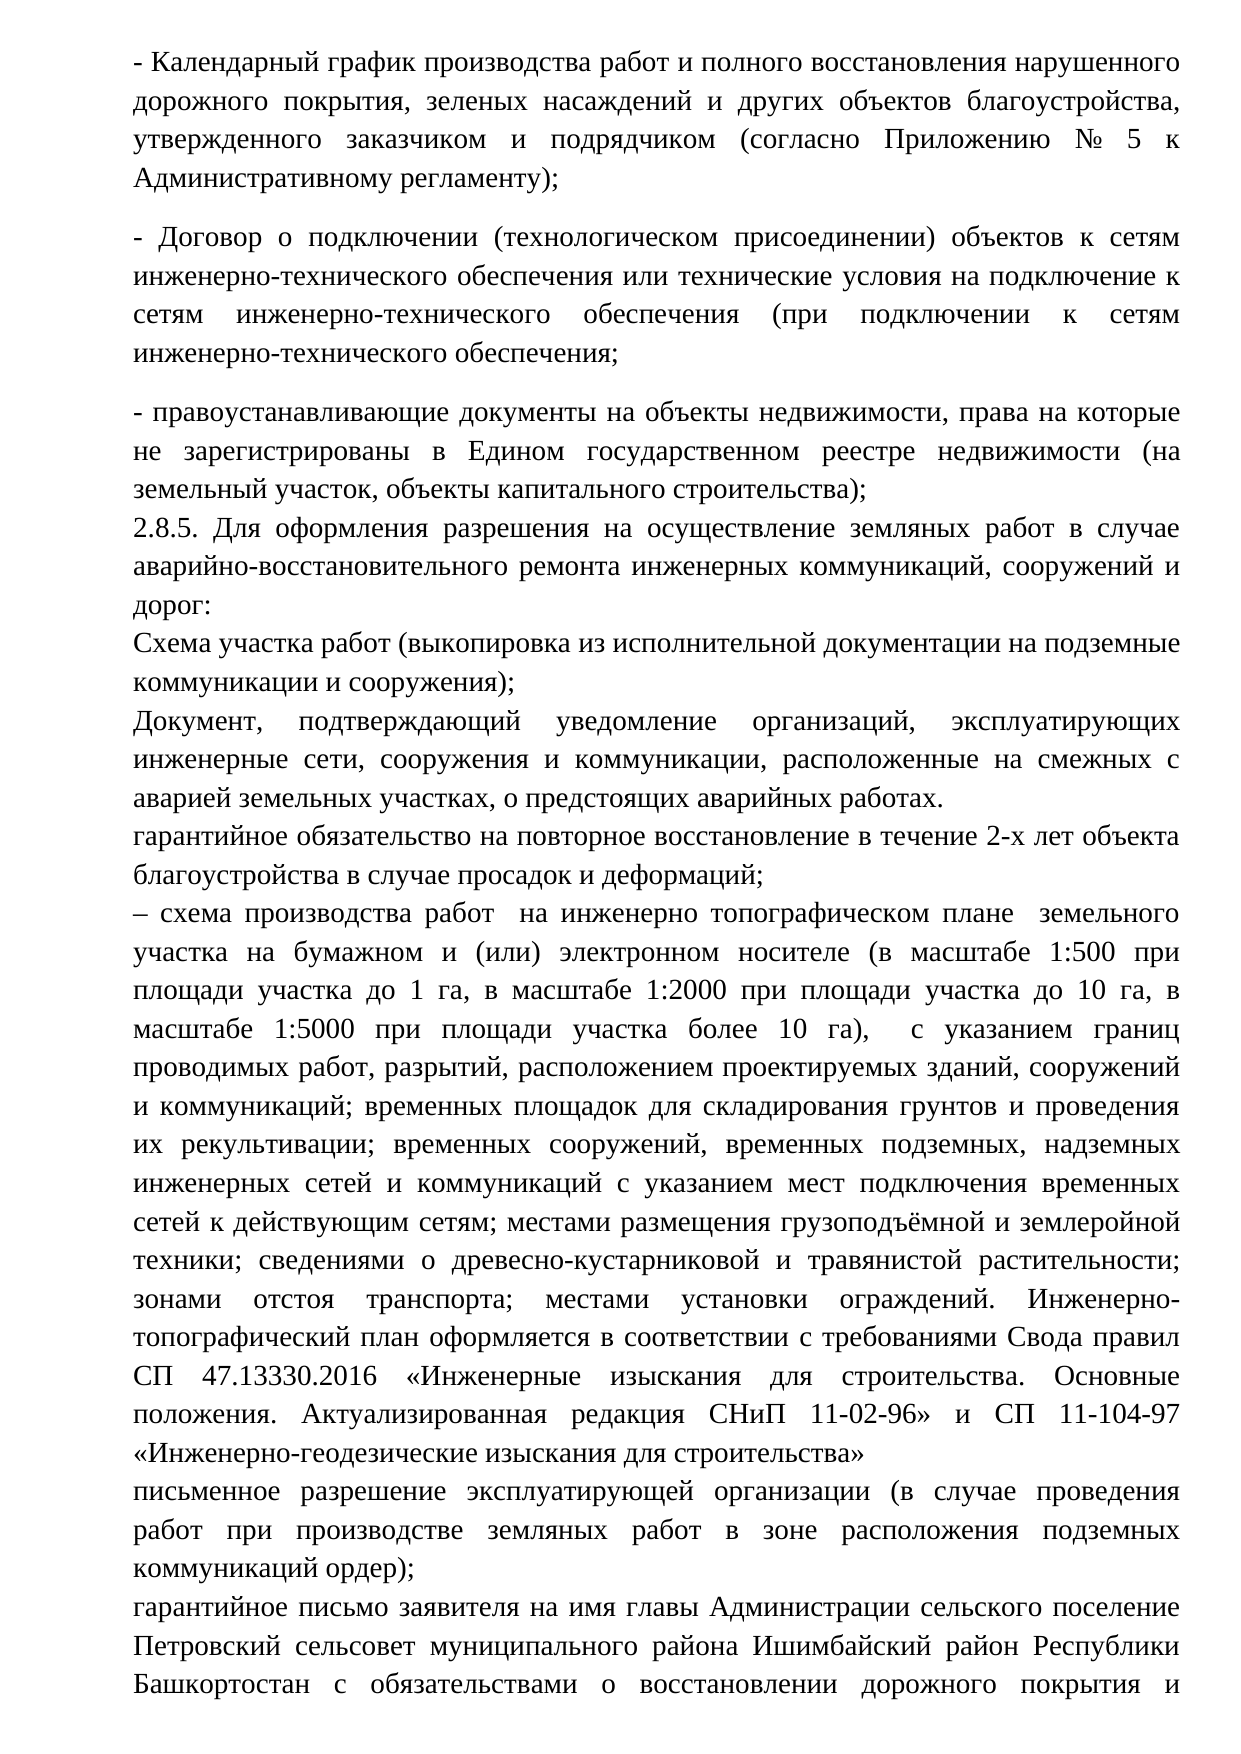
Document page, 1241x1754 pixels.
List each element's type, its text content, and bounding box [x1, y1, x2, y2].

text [133, 1589, 1181, 1700]
text – схема производства работ на инженерно топографическом плане земельного участка на бумажном и (или) электронном носителе (в масштабе 1:500 при площади участка до 1 га, в масштабе 1:2000 при площади участка до 10 га, в масштабе 1:5000 при площади участка более 10 га), с указанием границ проводимых работ, разрытий, расположением проектируемых зданий, сооружений и коммуникаций; временных площадок для складирования грунтов и проведения их рекультивации; временных сооружений, временных подземных, надземных инженерных сетей и коммуникаций с указанием мест подключения временных сетей к действующим сетям; местами размещения грузоподъёмной и землеройной техники; сведениями о древесно-кустарниковой и травянистой растительности; зонами отстоя транспорта; местами установки ограждений. Инженерно-топографический план оформляется в соответствии с требованиями Свода правил СП 47.13330.2016 «Инженерные изыскания для строительства. Основные положения. Актуализированная редакция СНиП 11-02-96» и СП 11-104-97 «Инженерно-геодезические изыскания для строительства» [133, 895, 1181, 1468]
text 2.8.5. Для оформления разрешения на осуществление земляных работ в случае аварийно-восстановительного ремонта инженерных коммуникаций, сооружений и дорог: [133, 510, 1181, 621]
text письменное разрешение эксплуатирующей организации (в случае проведения работ при производстве земляных работ в зоне расположения подземных коммуникаций ордер); [133, 1473, 1181, 1584]
text - Календарный график производства работ и полного восстановления нарушенного дорожного покрытия, зеленых насаждений и других объектов благоустройства, утвержденного заказчиком и подрядчиком (согласно Приложению № 5 к Административному регламенту); [133, 44, 1181, 193]
text гарантийное обязательство на повторное восстановление в течение 2-х лет объекта благоустройства в случае просадок и деформаций; [133, 818, 1181, 890]
text Схема участка работ (выкопировка из исполнительной документации на подземные коммуникации и сооружения); [133, 626, 1181, 698]
text - Договор о подключении (технологическом присоединении) объектов к сетям инженерно-технического обеспечения или технические условия на подключение к сетям инженерно-технического обеспечения (при подключении к сетям инженерно-технического обеспечения; [133, 219, 1181, 368]
text - правоустанавливающие документы на объекты недвижимости, права на которые не зарегистрированы в Едином государственном реестре недвижимости (на земельный участок, объекты капитального строительства); [133, 394, 1181, 505]
text Документ, подтверждающий уведомление организаций, эксплуатирующих инженерные сети, сооружения и коммуникации, расположенные на смежных с аварией земельных участках, о предстоящих аварийных работах. [133, 703, 1181, 813]
